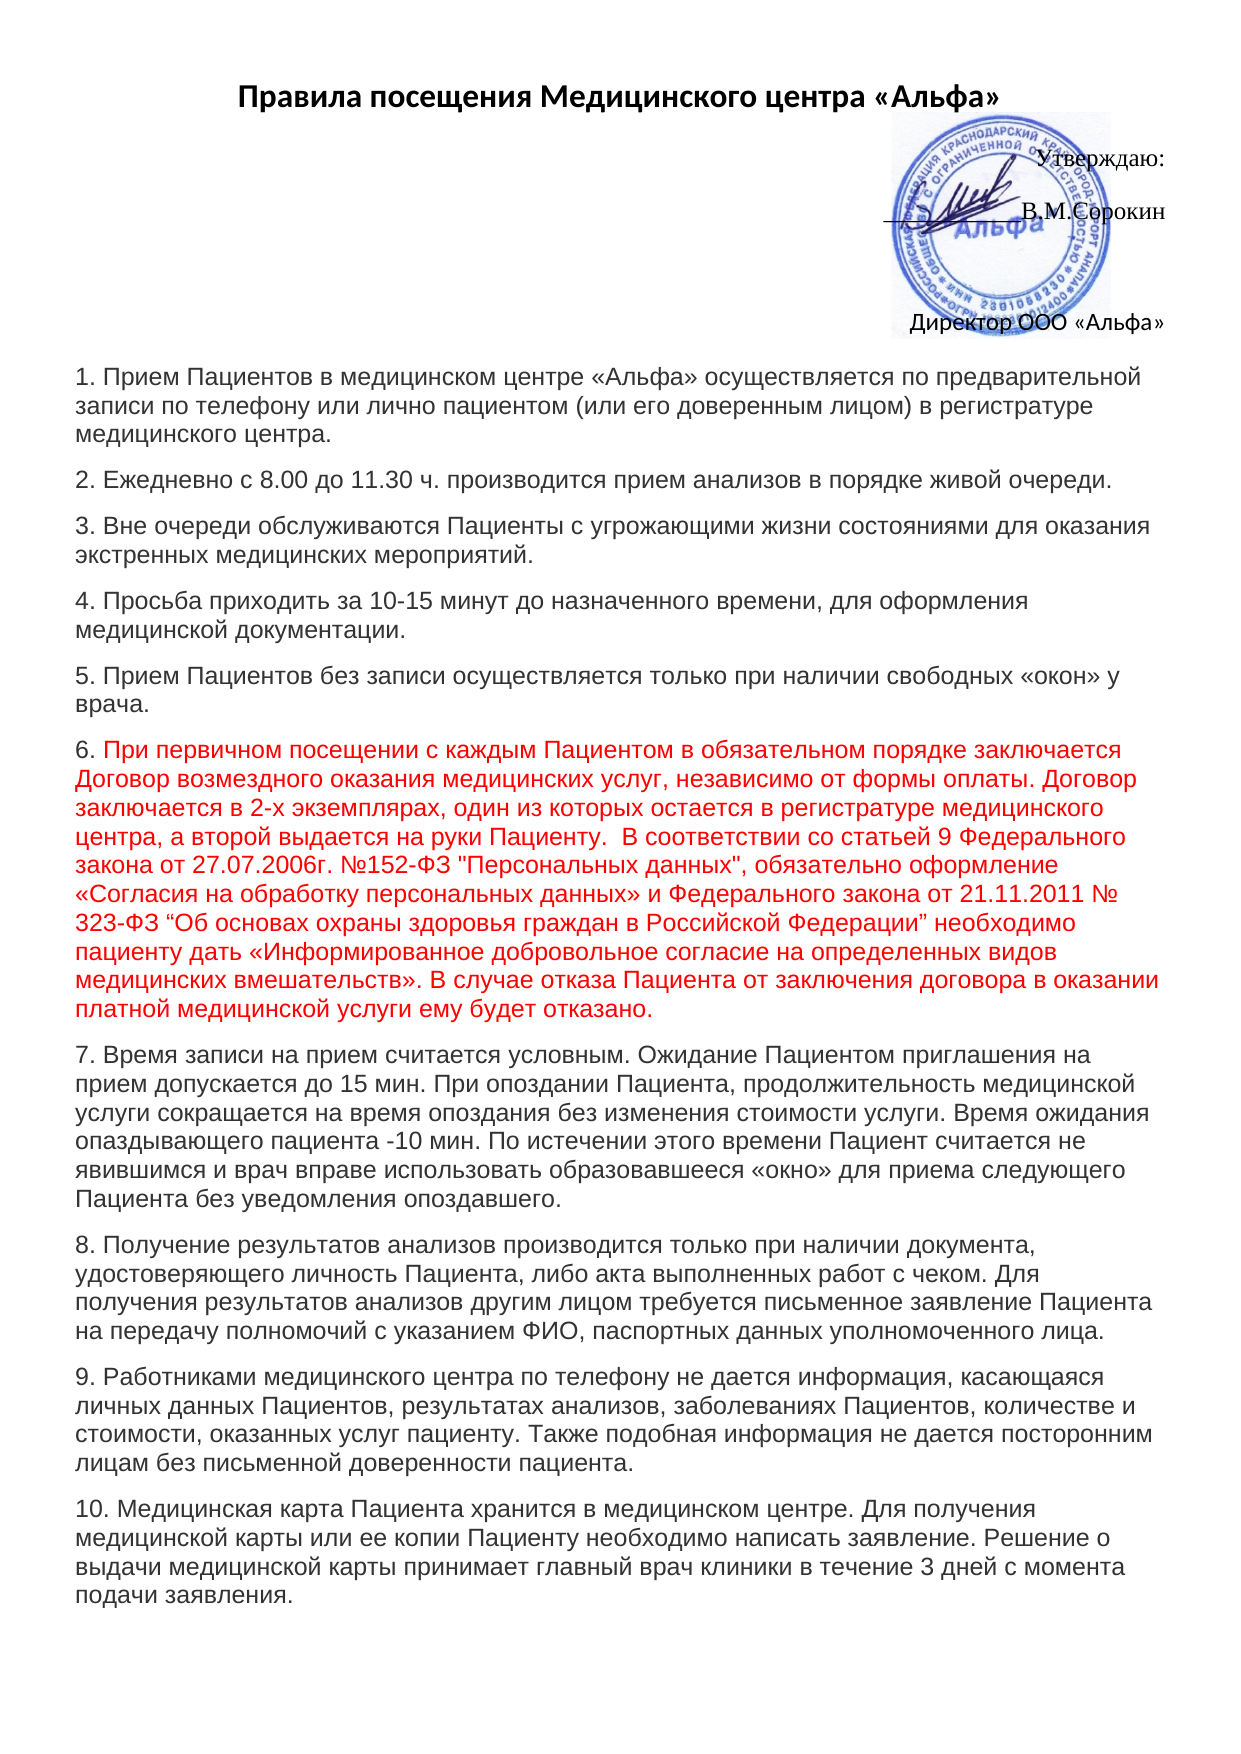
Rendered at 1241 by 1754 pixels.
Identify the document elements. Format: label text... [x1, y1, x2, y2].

text 3. Вне очереди обслуживаются Пациенты с угрожающими жизни состояниями для оказания экстренных медицинских мероприятий. [75, 511, 1165, 569]
text Утверждаю: [75, 143, 1165, 171]
picture [891, 116, 1111, 143]
picture [891, 171, 1111, 196]
text 7. Время записи на прием считается условным. Ожидание Пациентом приглашения на прием допускается до 15 мин. При опоздании Пациента, продолжительность медицинской услуги сокращается на время опоздания без изменения стоимости услуги. Время ожидания опаздывающего пациента -10 мин. По истечении этого времени Пациент считается не явившимся и врач вправе использовать образовавшееся «окно» для приема следующего Пациента без уведомления опоздавшего. [75, 1040, 1165, 1213]
text 10. Медицинская карта Пациента хранится в медицинском центре. Для получения медицинской карты или ее копии Пациенту необходимо написать заявление. Решение о выдачи медицинской карты принимает главный врач клиники в течение 3 дней с момента подачи заявления. [75, 1494, 1165, 1609]
text Правила посещения Медицинского центра «Альфа» [75, 75, 1165, 116]
text 6. При первичном посещении с каждым Пациентом в обязательном порядке заключается Договор возмездного оказания медицинских услуг, независимо от формы оплаты. Договор заключается в 2-х экземплярах, один из которых остается в регистратуре медицинского центра, а второй выдается на руки Пациенту. В соответствии со статьей 9 Федерального закона от 27.07.2006г. №152-ФЗ "Персональных данных", обязательно оформление «Согласия на обработку персональных данных» и Федерального закона от 21.11.2011 № 323-ФЗ “Об основах охраны здоровья граждан в Российской Федерации” необходимо пациенту дать «Информированное добровольное согласие на определенных видов медицинских вмешательств». В случае отказа Пациента от заключения договора в оказании платной медицинской услуги ему будет отказано. [75, 735, 1165, 1023]
text 2. Ежедневно с 8.00 до 11.30 ч. производится прием анализов в порядке живой очереди. [75, 465, 1165, 494]
picture [891, 225, 1111, 306]
text 8. Получение результатов анализов производится только при наличии документа, удостоверяющего личность Пациента, либо акта выполненных работ с чеком. Для получения результатов анализов другим лицом требуется письменное заявление Пациента на передачу полномочий с указанием ФИО, паспортных данных уполномоченного лица. [75, 1230, 1165, 1345]
text Директор ООО «Альфа» [75, 306, 1165, 337]
text 9. Работниками медицинского центра по телефону не дается информация, касающаяся личных данных Пациентов, результатах анализов, заболеваниях Пациентов, количестве и стоимости, оказанных услуг пациенту. Также подобная информация не дается посторонним лицам без письменной доверенности пациента. [75, 1362, 1165, 1477]
text 5. Прием Пациентов без записи осуществляется только при наличии свободных «окон» у врача. [75, 661, 1165, 718]
text 4. Просьба приходить за 10-15 минут до назначенного времени, для оформления медицинской документации. [75, 586, 1165, 643]
text 1. Прием Пациентов в медицинском центре «Альфа» осуществляется по предварительной записи по телефону или лично пациентом (или его доверенным лицом) в регистратуре медицинского центра. [75, 362, 1165, 448]
text ___________В.М.Сорокин [75, 196, 1165, 225]
